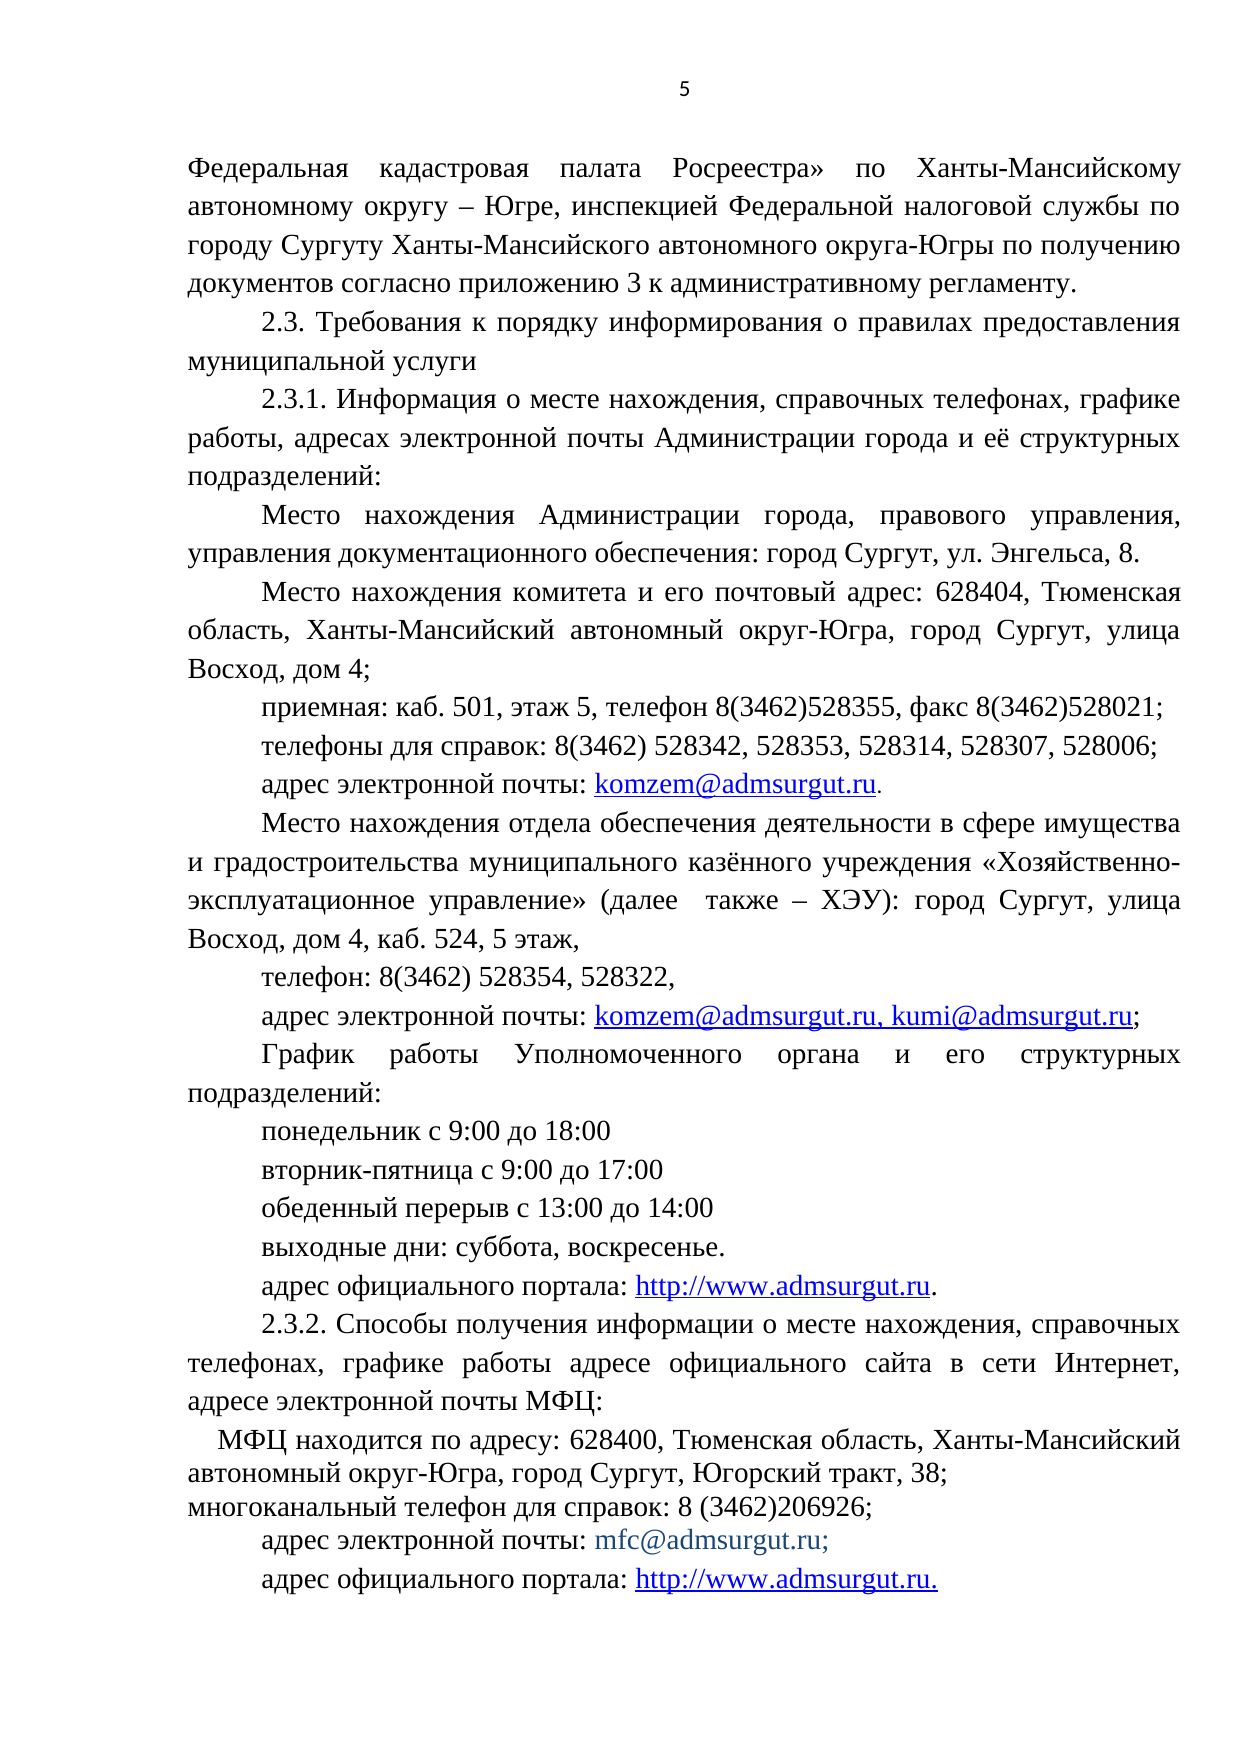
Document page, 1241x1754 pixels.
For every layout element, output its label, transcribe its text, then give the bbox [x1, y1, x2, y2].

text МФЦ находится по адресу: 628400, Тюменская область, Ханты-Мансийский автономный округ-Югра, город Сургут, Югорский тракт, 38; [187, 1422, 1181, 1489]
text адрес официального портала: http://www.admsurgut.ru. [187, 1268, 1181, 1301]
text График работы Уполномоченного органа и его структурных подразделений: [187, 1036, 1181, 1108]
text многоканальный телефон для справок: 8 (3462)206926; [187, 1489, 1181, 1522]
text приемная: каб. 501, этаж 5, телефон 8(3462)528355, факс 8(3462)528021; [187, 689, 1181, 723]
text адрес официального портала: http://www.admsurgut.ru. [187, 1561, 1181, 1594]
text Место нахождения отдела обеспечения деятельности в сфере имущества и градостроительства муниципального казённого учреждения «Хозяйственно-эксплуатационное управление» (далее также – ХЭУ): город Сургут, улица Восход, дом 4, каб. 524, 5 этаж, [187, 805, 1181, 954]
text вторник-пятница с 9:00 до 17:00 [187, 1152, 1181, 1186]
text понедельник с 9:00 до 18:00 [187, 1113, 1181, 1147]
text 2.3.1. Информация о месте нахождения, справочных телефонах, графике работы, адресах электронной почты Администрации города и её структурных подразделений: [187, 381, 1181, 492]
text адрес электронной почты: mfc@admsurgut.ru; [187, 1522, 1181, 1556]
text Место нахождения комитета и его почтовый адрес: 628404, Тюменская область, Ханты-Мансийский автономный округ-Югра, город Сургут, улица Восход, дом 4; [187, 574, 1181, 684]
text 2.3.2. Способы получения информации о месте нахождения, справочных телефонах, графике работы адресе официального сайта в сети Интернет, адресе электронной почты МФЦ: [187, 1306, 1181, 1417]
text выходные дни: суббота, воскресенье. [187, 1229, 1181, 1263]
text 2.3. Требования к порядку информирования о правилах предоставления муниципальной услуги [187, 304, 1181, 376]
text телефоны для справок: 8(3462) 528342, 528353, 528314, 528307, 528006; [187, 728, 1181, 762]
text адрес электронной почты: komzem@admsurgut.ru, kumi@admsurgut.ru; [261, 998, 1181, 1031]
text обеденный перерыв с 13:00 до 14:00 [187, 1191, 1181, 1224]
text адрес электронной почты: komzem@admsurgut.ru. [187, 767, 1181, 800]
text телефон: 8(3462) 528354, 528322, [187, 959, 1181, 993]
text Место нахождения Администрации города, правового управления, управления документационного обеспечения: город Сургут, ул. Энгельса, 8. [187, 497, 1181, 569]
